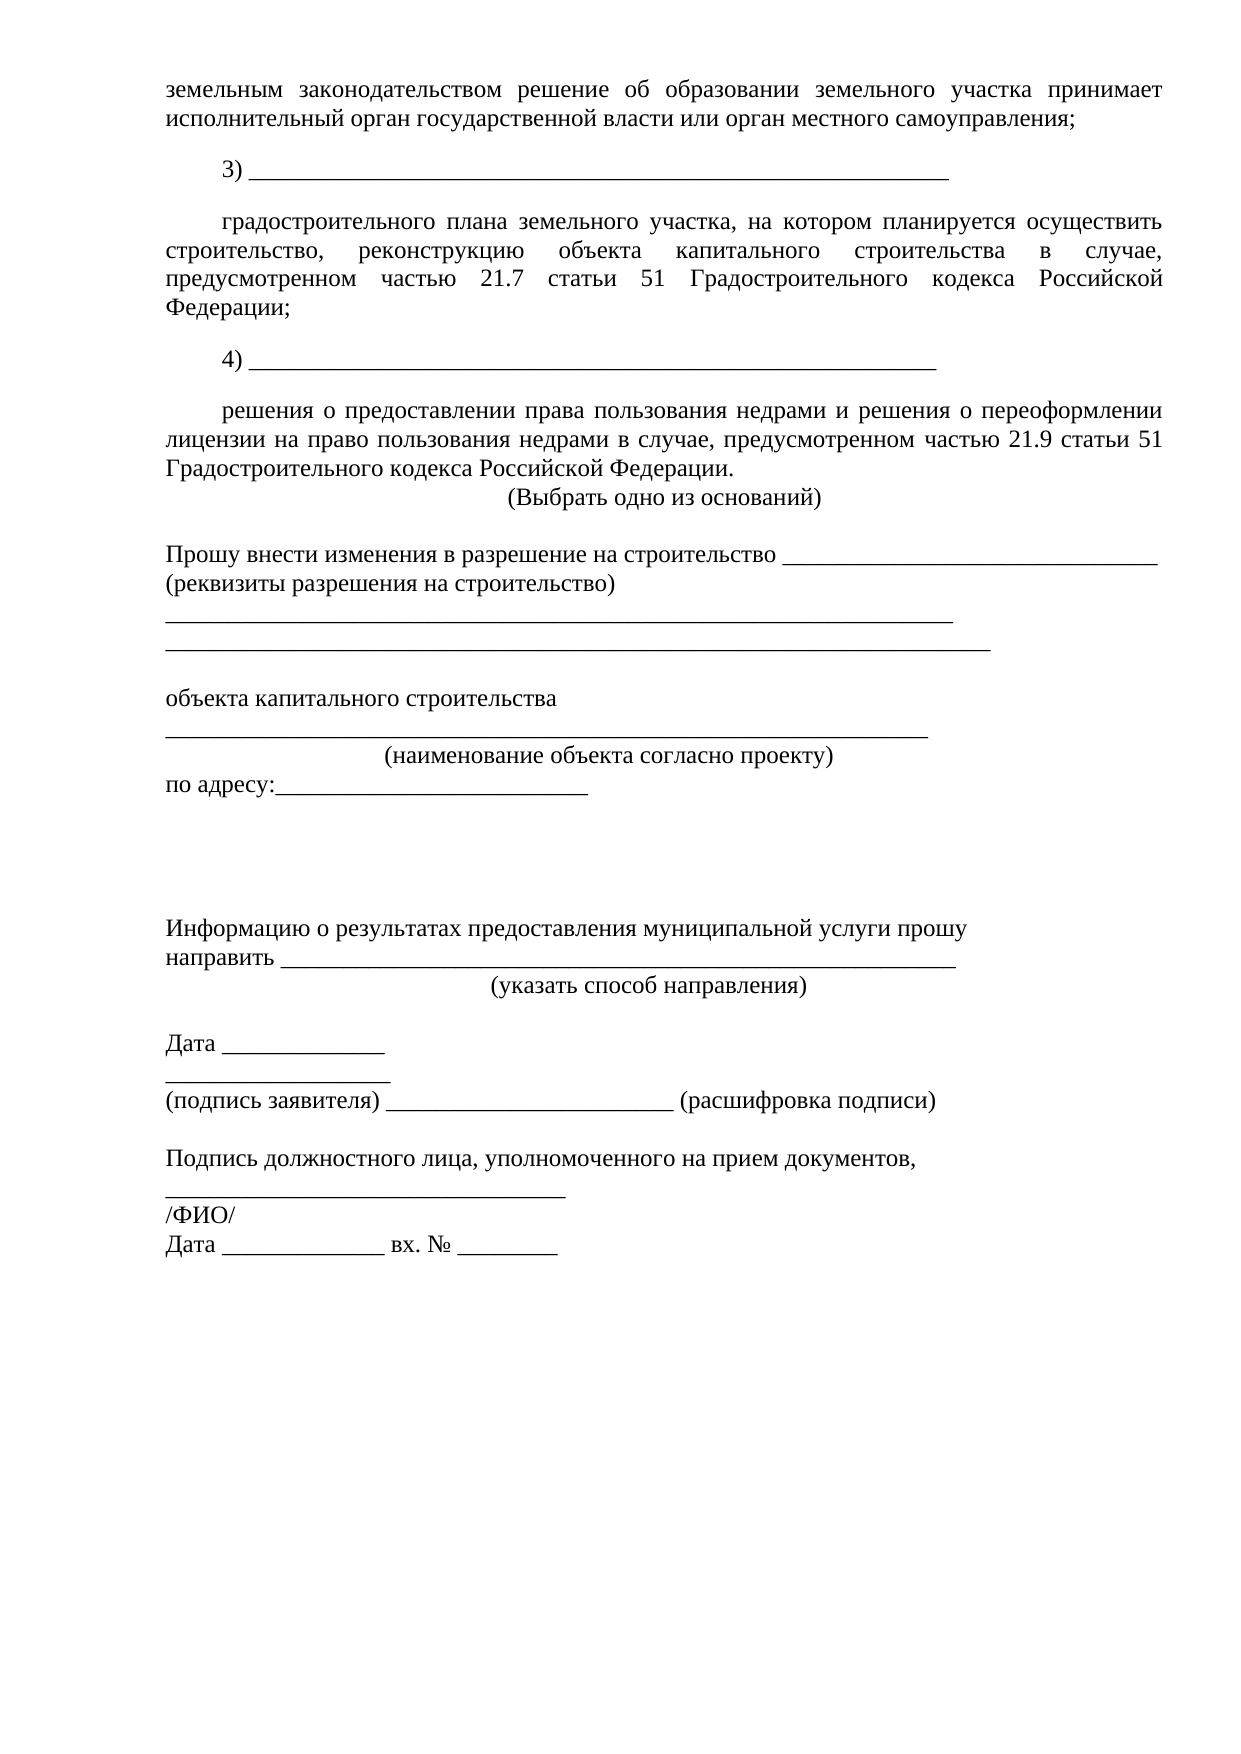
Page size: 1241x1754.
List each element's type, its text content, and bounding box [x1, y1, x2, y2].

text объекта капитального строительства [165, 683, 1163, 712]
text (указать способ направления) [165, 971, 1163, 999]
text _____________________________________________________________ [165, 712, 1163, 741]
text (подпись заявителя) _______________________ (расшифровка подписи) [165, 1086, 1163, 1114]
text _______________________________________________________________ [165, 597, 1163, 626]
text ________________________________ [165, 1172, 1163, 1201]
text /ФИО/ [165, 1201, 1163, 1229]
text градостроительного плана земельного участка, на котором планируется осуществить строительство, реконструкцию объекта капитального строительства в случае, предусмотренном частью 21.7 статьи 51 Градостроительного кодекса Российской Федерации; [165, 206, 1163, 321]
text решения о предоставлении права пользования недрами и решения о переоформлении лицензии на право пользования недрами в случае, предусмотренном частью 21.9 статьи 51 Градостроительного кодекса Российской Федерации. [165, 396, 1163, 482]
text Подпись должностного лица, уполномоченного на прием документов, [165, 1143, 1163, 1172]
text __________________________________________________________________ [165, 626, 1163, 654]
text 4) _______________________________________________________ [165, 344, 1163, 373]
text Дата _____________ вх. № ________ [165, 1229, 1163, 1258]
text Дата _____________ [165, 1028, 1163, 1057]
text __________________ [165, 1057, 1163, 1086]
text (Выбрать одно из оснований) [165, 482, 1163, 511]
text направить ______________________________________________________ [165, 942, 1163, 971]
text по адресу:_________________________ [165, 769, 1163, 798]
text 3) ________________________________________________________ [165, 154, 1163, 183]
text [165, 74, 1163, 131]
text Информацию о результатах предоставления муниципальной услуги прошу [165, 913, 1163, 942]
text Прошу внести изменения в разрешение на строительство ______________________________ [165, 539, 1163, 568]
text (реквизиты разрешения на строительство) [165, 568, 1163, 597]
text (наименование объекта согласно проекту) [165, 741, 1163, 769]
